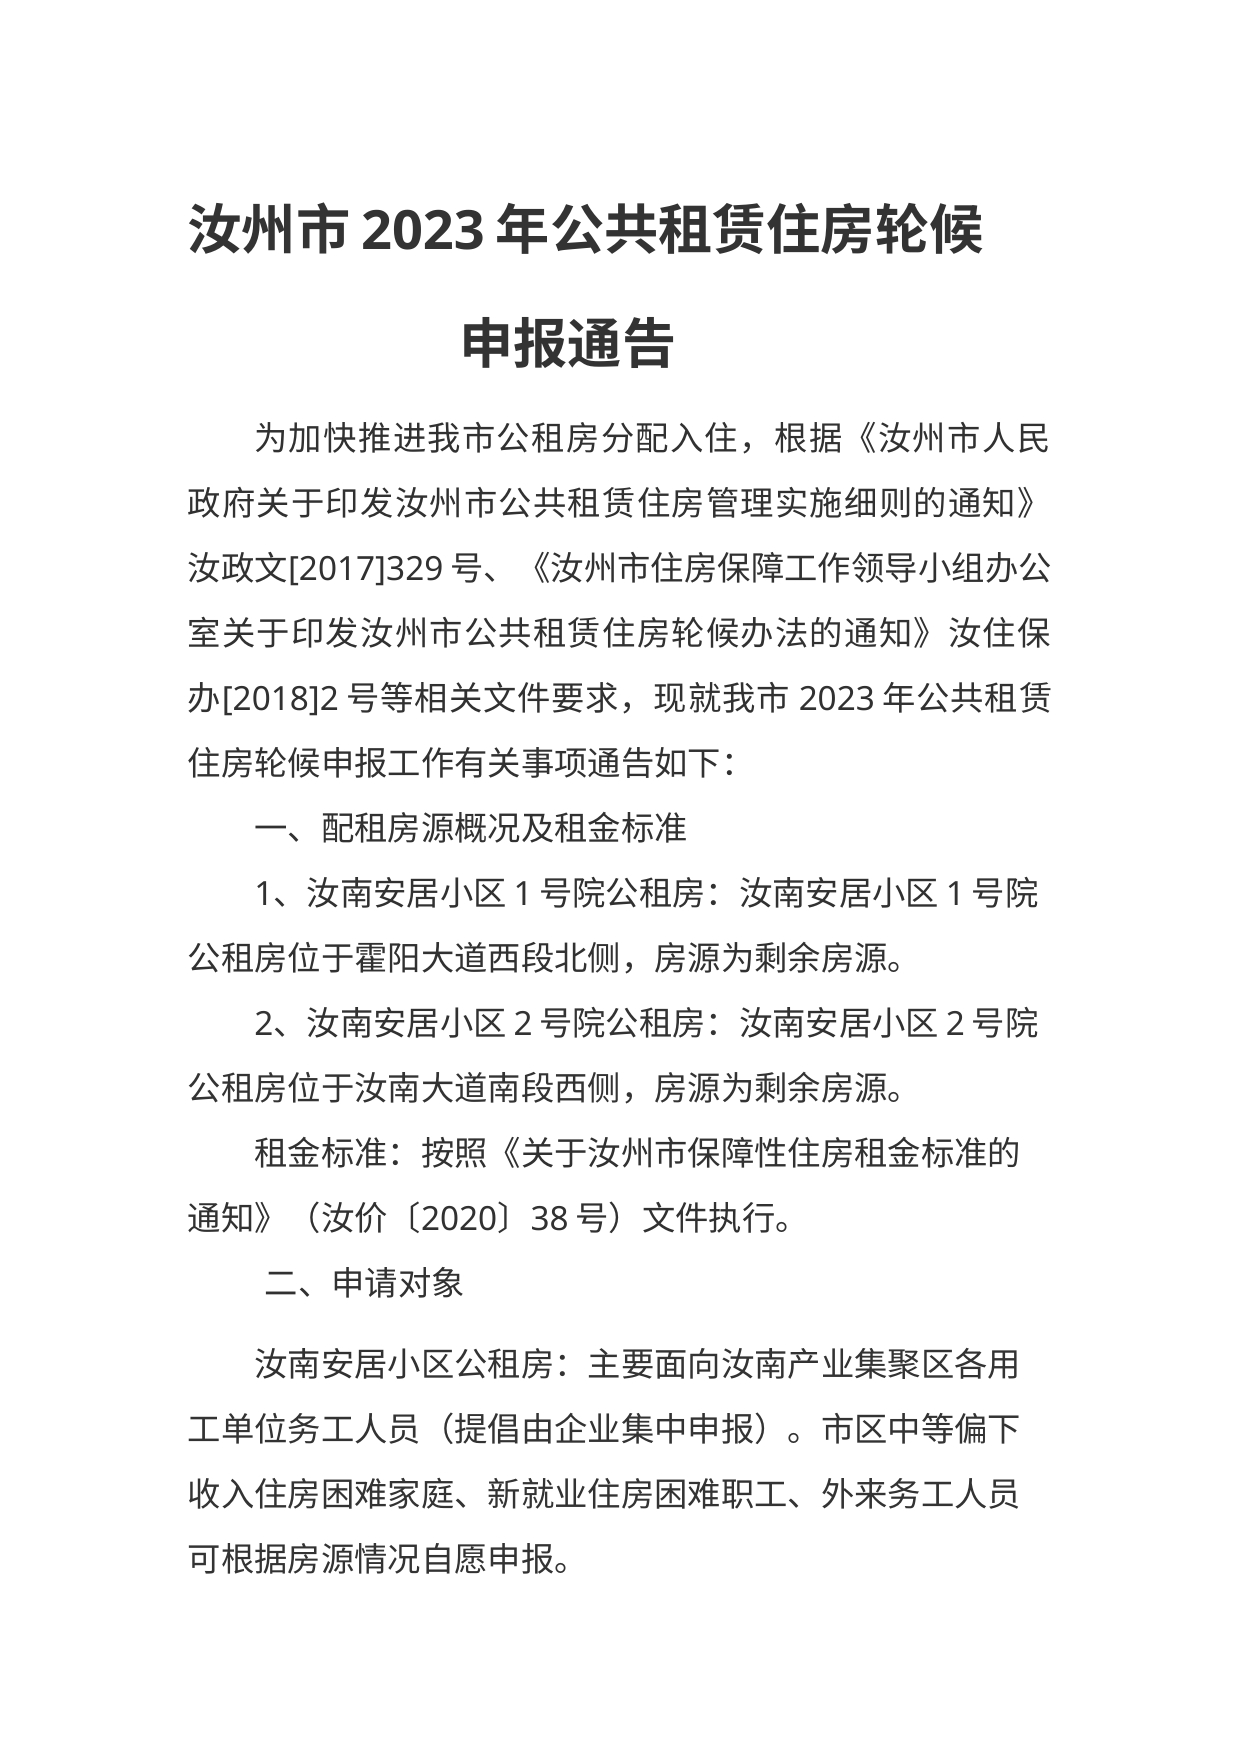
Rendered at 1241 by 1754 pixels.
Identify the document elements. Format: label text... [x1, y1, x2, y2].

text 二、申请对象 [231, 1249, 1053, 1314]
text 1、汝南安居小区1号院公租房：汝南安居小区1号院公租房位于霍阳大道西段北侧，房源为剩余房源。 [187, 859, 1053, 989]
text 租金标准：按照《关于汝州市保障性住房租金标准的通知》（汝价〔2020〕38号）文件执行。 [187, 1119, 1053, 1249]
text 申报通告 [187, 291, 1053, 388]
text 2、汝南安居小区2号院公租房：汝南安居小区2号院公租房位于汝南大道南段西侧，房源为剩余房源。 [187, 989, 1053, 1119]
text 汝南安居小区公租房：主要面向汝南产业集聚区各用工单位务工人员（提倡由企业集中申报）。市区中等偏下收入住房困难家庭、新就业住房困难职工、外来务工人员可根据房源情况自愿申报。 [187, 1329, 1053, 1589]
text 汝州市2023年公共租赁住房轮候 [187, 178, 1053, 275]
text 一、配租房源概况及租金标准 [187, 794, 1053, 859]
text 为加快推进我市公租房分配入住，根据《汝州市人民政府关于印发汝州市公共租赁住房管理实施细则的通知》汝政文[2017]329号、《汝州市住房保障工作领导小组办公室关于印发汝州市公共租赁住房轮候办法的通知》汝住保办[2018]2号等相关文件要求，现就我市2023年公共租赁住房轮候申报工作有关事项通告如下： [187, 404, 1053, 794]
